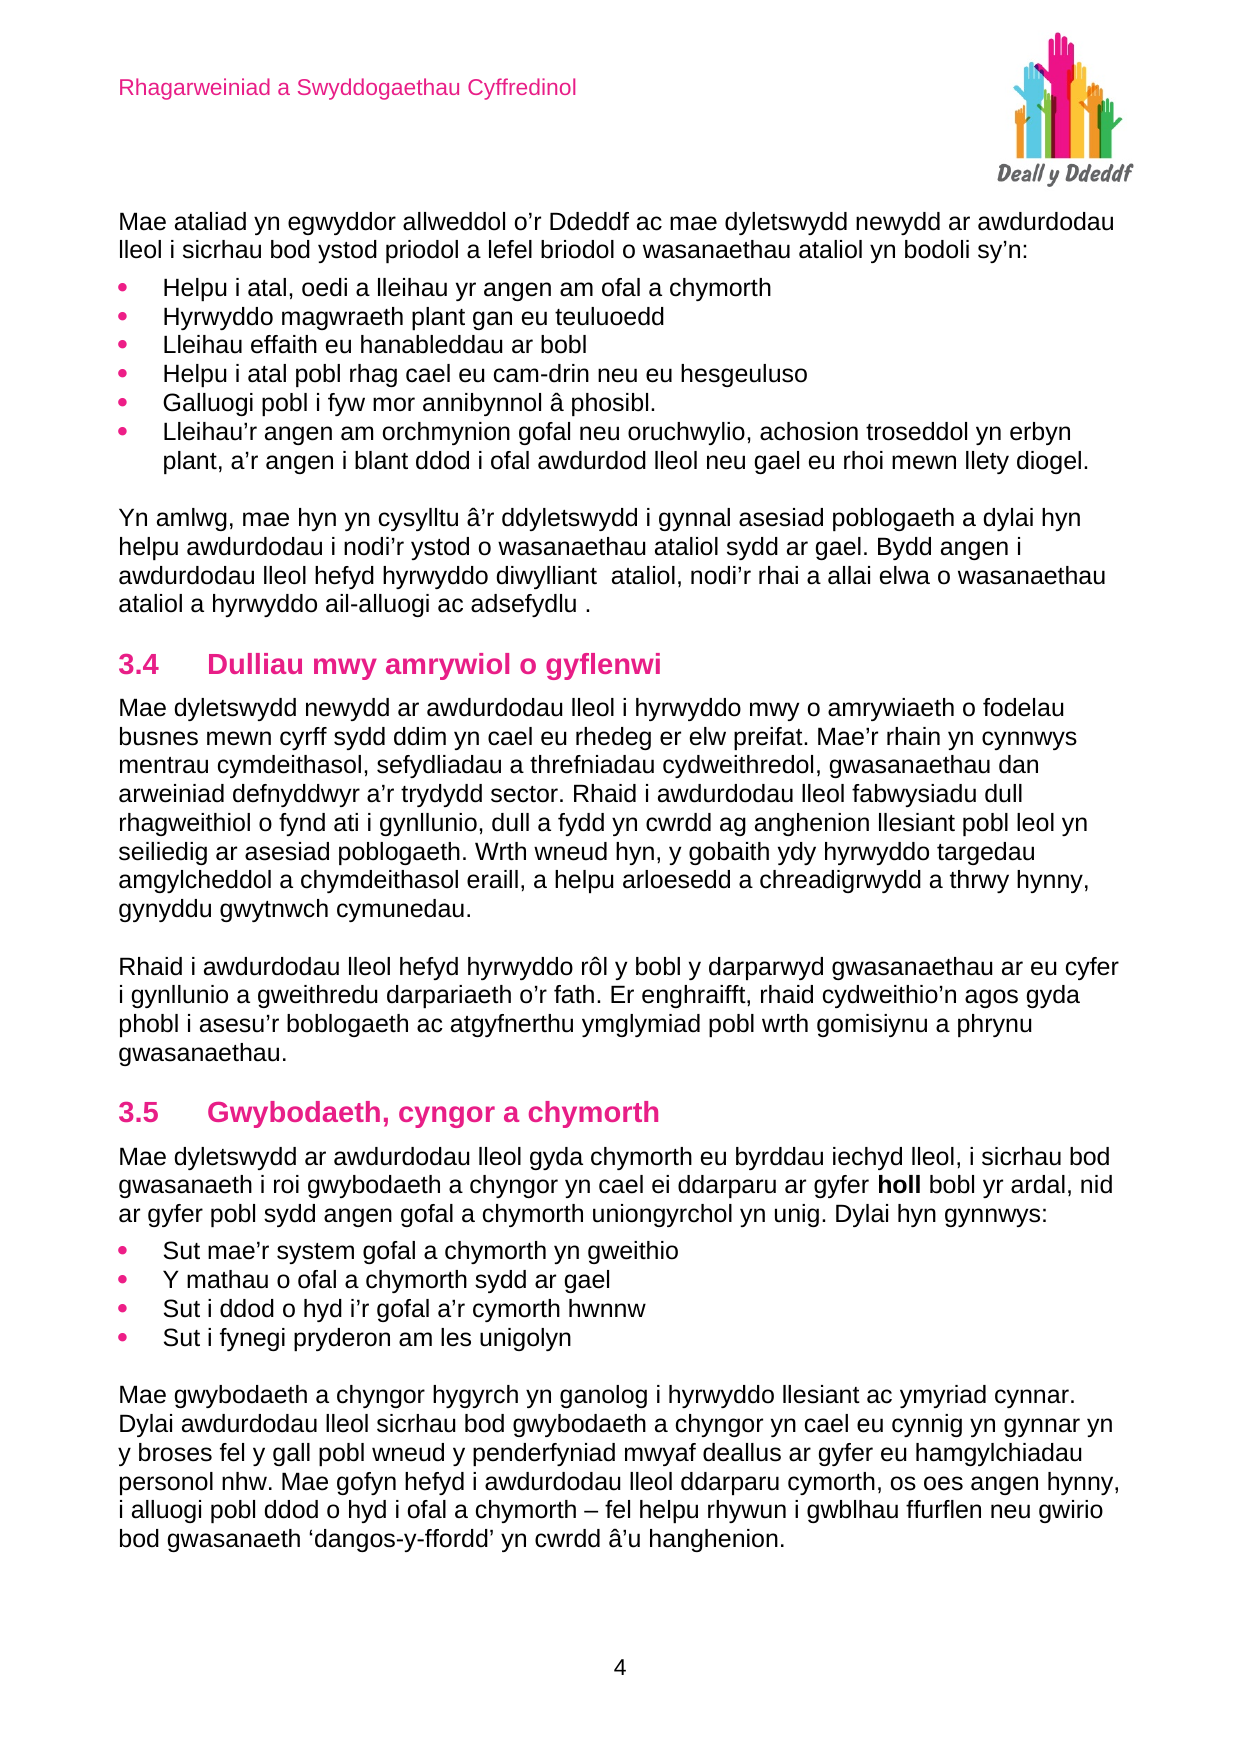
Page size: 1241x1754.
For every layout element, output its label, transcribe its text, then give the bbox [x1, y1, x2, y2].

text Galluogi pobl i fyw mor annibynnol â phosibl. [118, 388, 1122, 417]
text Mae ataliad yn egwyddor allweddol o’r Ddeddf ac mae dyletswydd newydd ar awdurdodau lleol i sicrhau bod ystod priodol a lefel briodol o wasanaethau ataliol yn bodoli sy’n: [118, 207, 1122, 264]
text Mae dyletswydd ar awdurdodau lleol gyda chymorth eu byrddau iechyd lleol, i sicrhau bod gwasanaeth i roi gwybodaeth a chyngor yn cael ei ddarparu ar gyfer holl bobl yr ardal, nid ar gyfer pobl sydd angen gofal a chymorth uniongyrchol yn unig. Dylai hyn gynnwys: [118, 1142, 1122, 1228]
text Sut i fynegi pryderon am les unigolyn [118, 1323, 1122, 1352]
text Hyrwyddo magwraeth plant gan eu teuluoedd [118, 301, 1122, 330]
text Mae gwybodaeth a chyngor hygyrch yn ganolog i hyrwyddo llesiant ac ymyriad cynnar. Dylai awdurdodau lleol sicrhau bod gwybodaeth a chyngor yn cael eu cynnig yn gynnar yn y broses fel y gall pobl wneud y penderfyniad mwyaf deallus ar gyfer eu hamgylchiadau personol nhw. Mae gofyn hefyd i awdurdodau lleol ddarparu cymorth, os oes angen hynny, i alluogi pobl ddod o hyd i ofal a chymorth – fel helpu rhywun i gwblhau ffurflen neu gwirio bod gwasanaeth ‘dangos-y-ffordd’ yn cwrdd â’u hanghenion. [118, 1380, 1122, 1553]
text Helpu i atal pobl rhag cael eu cam-drin neu eu hesgeuluso [118, 359, 1122, 388]
text Helpu i atal, oedi a lleihau yr angen am ofal a chymorth [118, 273, 1122, 301]
text Sut i ddod o hyd i’r gofal a’r cymorth hwnnw [118, 1294, 1122, 1323]
text Y mathau o ofal a chymorth sydd ar gael [118, 1265, 1122, 1294]
text Rhaid i awdurdodau lleol hefyd hyrwyddo rôl y bobl y darparwyd gwasanaethau ar eu cyfer i gynllunio a gweithredu darpariaeth o’r fath. Er enghraifft, rhaid cydweithio’n agos gyda phobl i asesu’r boblogaeth ac atgyfnerthu ymglymiad pobl wrth gomisiynu a phrynu gwasanaethau. [118, 952, 1122, 1067]
subtitle Dulliau mwy amrywiol o gyflenwi [118, 647, 1122, 681]
picture [960, 20, 1164, 198]
text Lleihau effaith eu hanableddau ar bobl [118, 330, 1122, 359]
text Sut mae’r system gofal a chymorth yn gweithio [118, 1236, 1122, 1265]
subtitle Gwybodaeth, cyngor a chymorth [118, 1096, 1122, 1129]
text Yn amlwg, mae hyn yn cysylltu â’r ddyletswydd i gynnal asesiad poblogaeth a dylai hyn helpu awdurdodau i nodi’r ystod o wasanaethau ataliol sydd ar gael. Bydd angen i awdurdodau lleol hefyd hyrwyddo diwylliant ataliol, nodi’r rhai a allai elwa o wasanaethau ataliol a hyrwyddo ail-alluogi ac adsefydlu . [118, 503, 1122, 618]
text Lleihau’r angen am orchmynion gofal neu oruchwylio, achosion troseddol yn erbyn plant, a’r angen i blant ddod i ofal awdurdod lleol neu gael eu rhoi mewn llety diogel. [118, 417, 1122, 474]
text Mae dyletswydd newydd ar awdurdodau lleol i hyrwyddo mwy o amrywiaeth o fodelau busnes mewn cyrff sydd ddim yn cael eu rhedeg er elw preifat. Mae’r rhain yn cynnwys mentrau cymdeithasol, sefydliadau a threfniadau cydweithredol, gwasanaethau dan arweiniad defnyddwyr a’r trydydd sector. Rhaid i awdurdodau lleol fabwysiadu dull rhagweithiol o fynd ati i gynllunio, dull a fydd yn cwrdd ag anghenion llesiant pobl leol yn seiliedig ar asesiad poblogaeth. Wrth wneud hyn, y gobaith ydy hyrwyddo targedau amgylcheddol a chymdeithasol eraill, a helpu arloesedd a chreadigrwydd a thrwy hynny, gynyddu gwytnwch cymunedau. [118, 693, 1122, 923]
